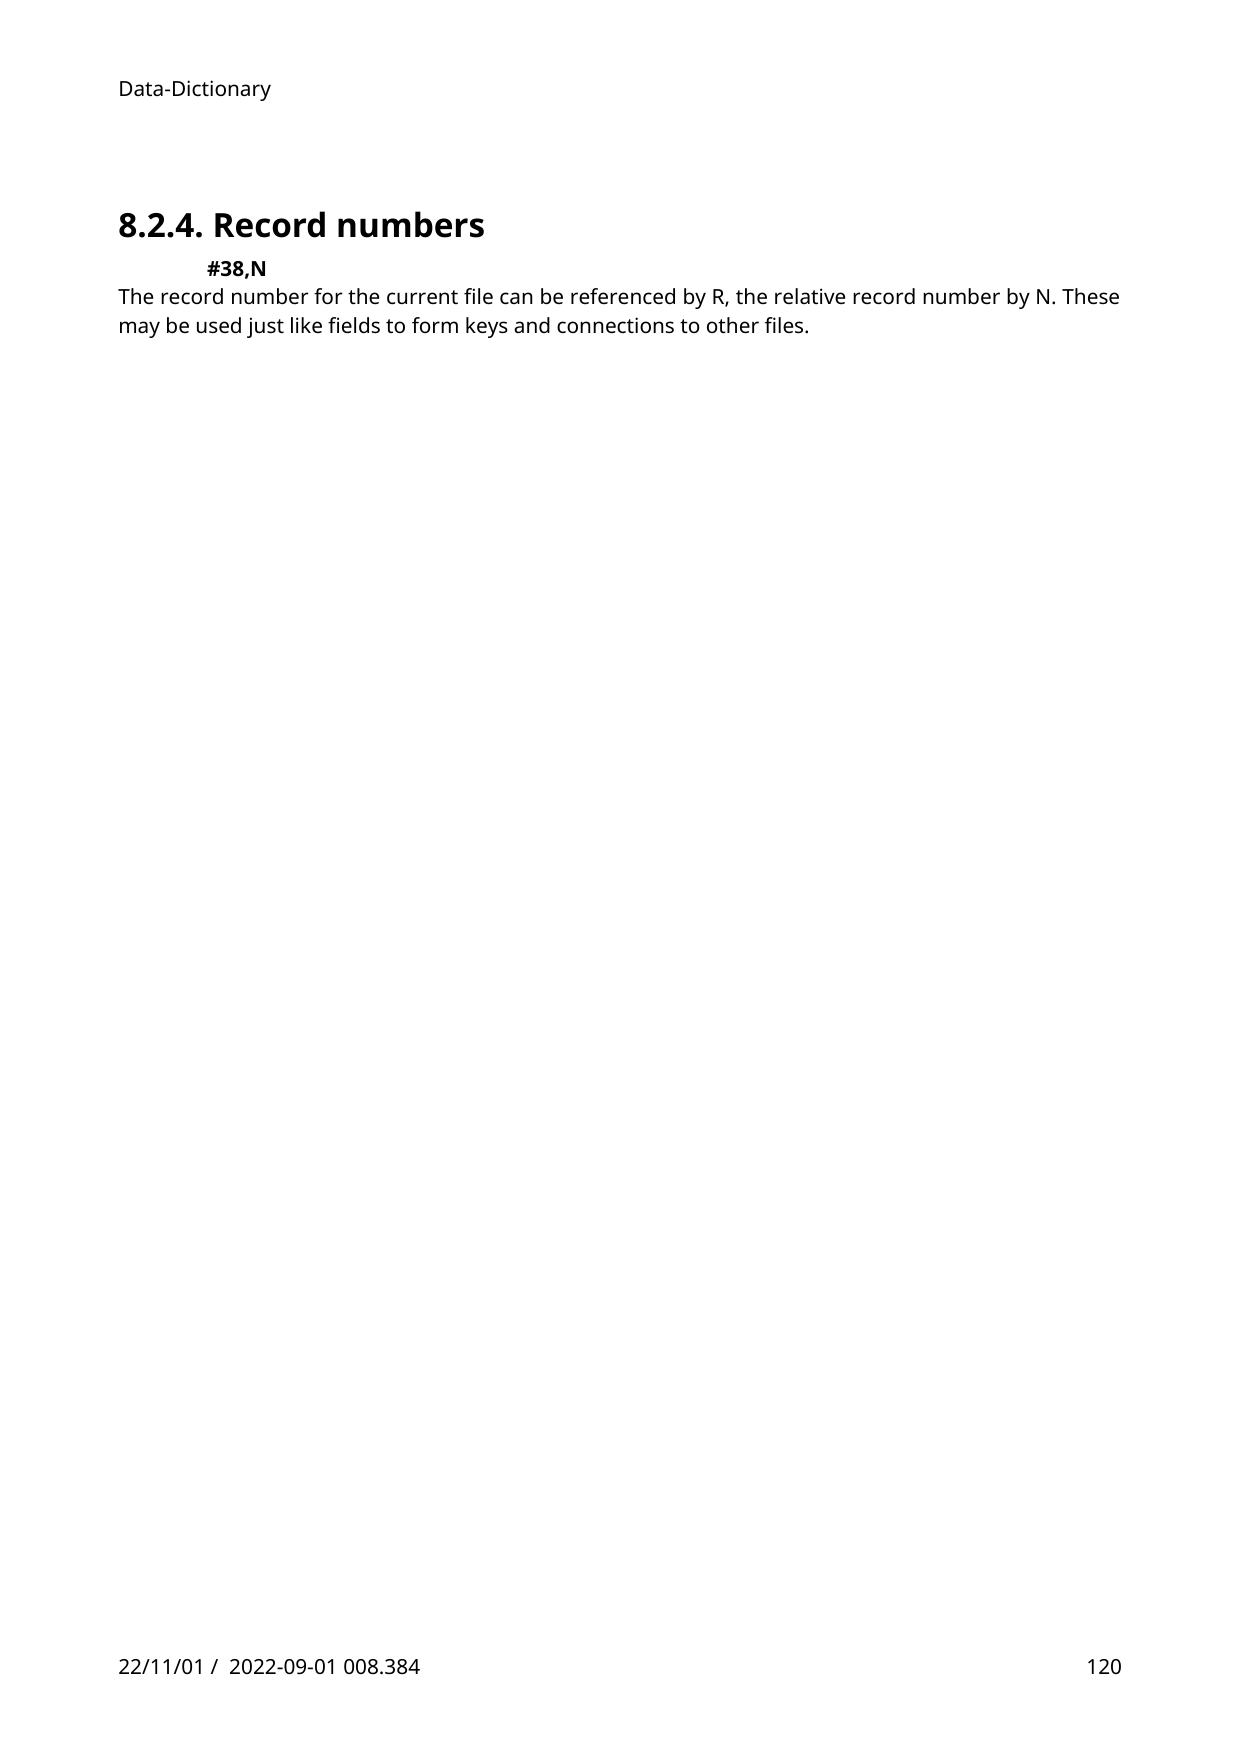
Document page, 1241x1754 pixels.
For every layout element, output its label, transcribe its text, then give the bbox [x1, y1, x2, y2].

text The record number for the current file can be referenced by R, the relative record number by N. These may be used just like fields to form keys and connections to other files. [118, 282, 1122, 339]
text #38,N [207, 254, 1122, 282]
subtitle 8.2.4. Record numbers [118, 202, 1122, 248]
